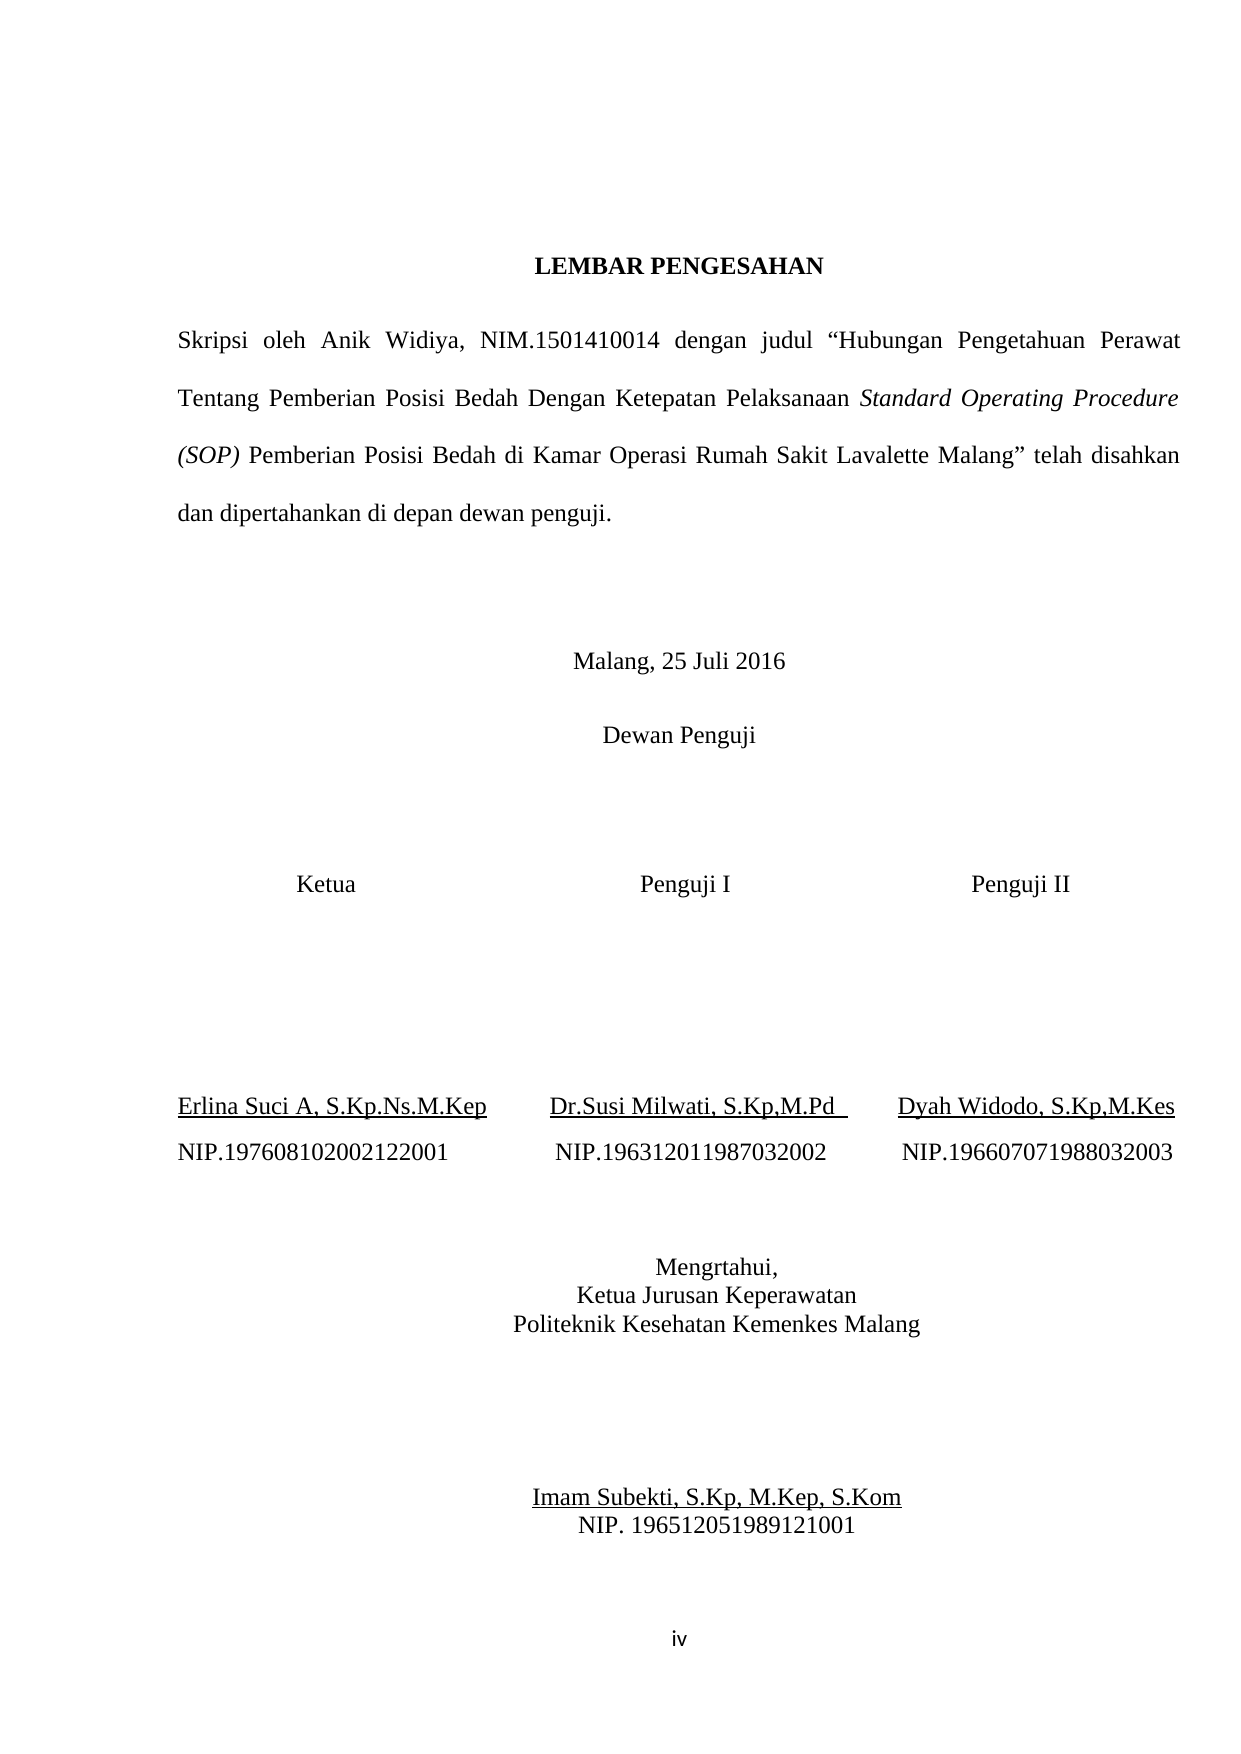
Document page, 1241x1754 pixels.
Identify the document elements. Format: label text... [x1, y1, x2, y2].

text Malang, 25 Juli 2016 [177, 646, 1181, 675]
text NIP. 196512051989121001 [252, 1511, 1181, 1539]
text Imam Subekti, S.Kp, M.Kep, S.Kom [252, 1482, 1181, 1511]
text Politeknik Kesehatan Kemenkes Malang [252, 1309, 1181, 1338]
text Dewan Penguji [177, 721, 1181, 749]
text Ketua Jurusan Keperawatan [252, 1281, 1181, 1309]
text NIP.197608102002122001 NIP.196312011987032002 NIP.196607071988032003 [177, 1137, 1181, 1166]
text Mengrtahui, [252, 1252, 1181, 1281]
text Erlina Suci A, S.Kp.Ns.M.Kep Dr.Susi Milwati, S.Kp,M.Pd Dyah Widodo, S.Kp,M.Kes [177, 1091, 1181, 1120]
text Ketua Penguji I Penguji II [252, 869, 1181, 898]
text Skripsi oleh Anik Widiya, NIM.1501410014 dengan judul “Hubungan Pengetahuan Perawat Tentang Pemberian Posisi Bedah Dengan Ketepatan Pelaksanaan Standard Operating Procedure (SOP) Pemberian Posisi Bedah di Kamar Operasi Rumah Sakit Lavalette Malang” telah disahkan dan dipertahankan di depan dewan penguji. [177, 326, 1181, 527]
text LEMBAR PENGESAHAN [177, 251, 1181, 280]
